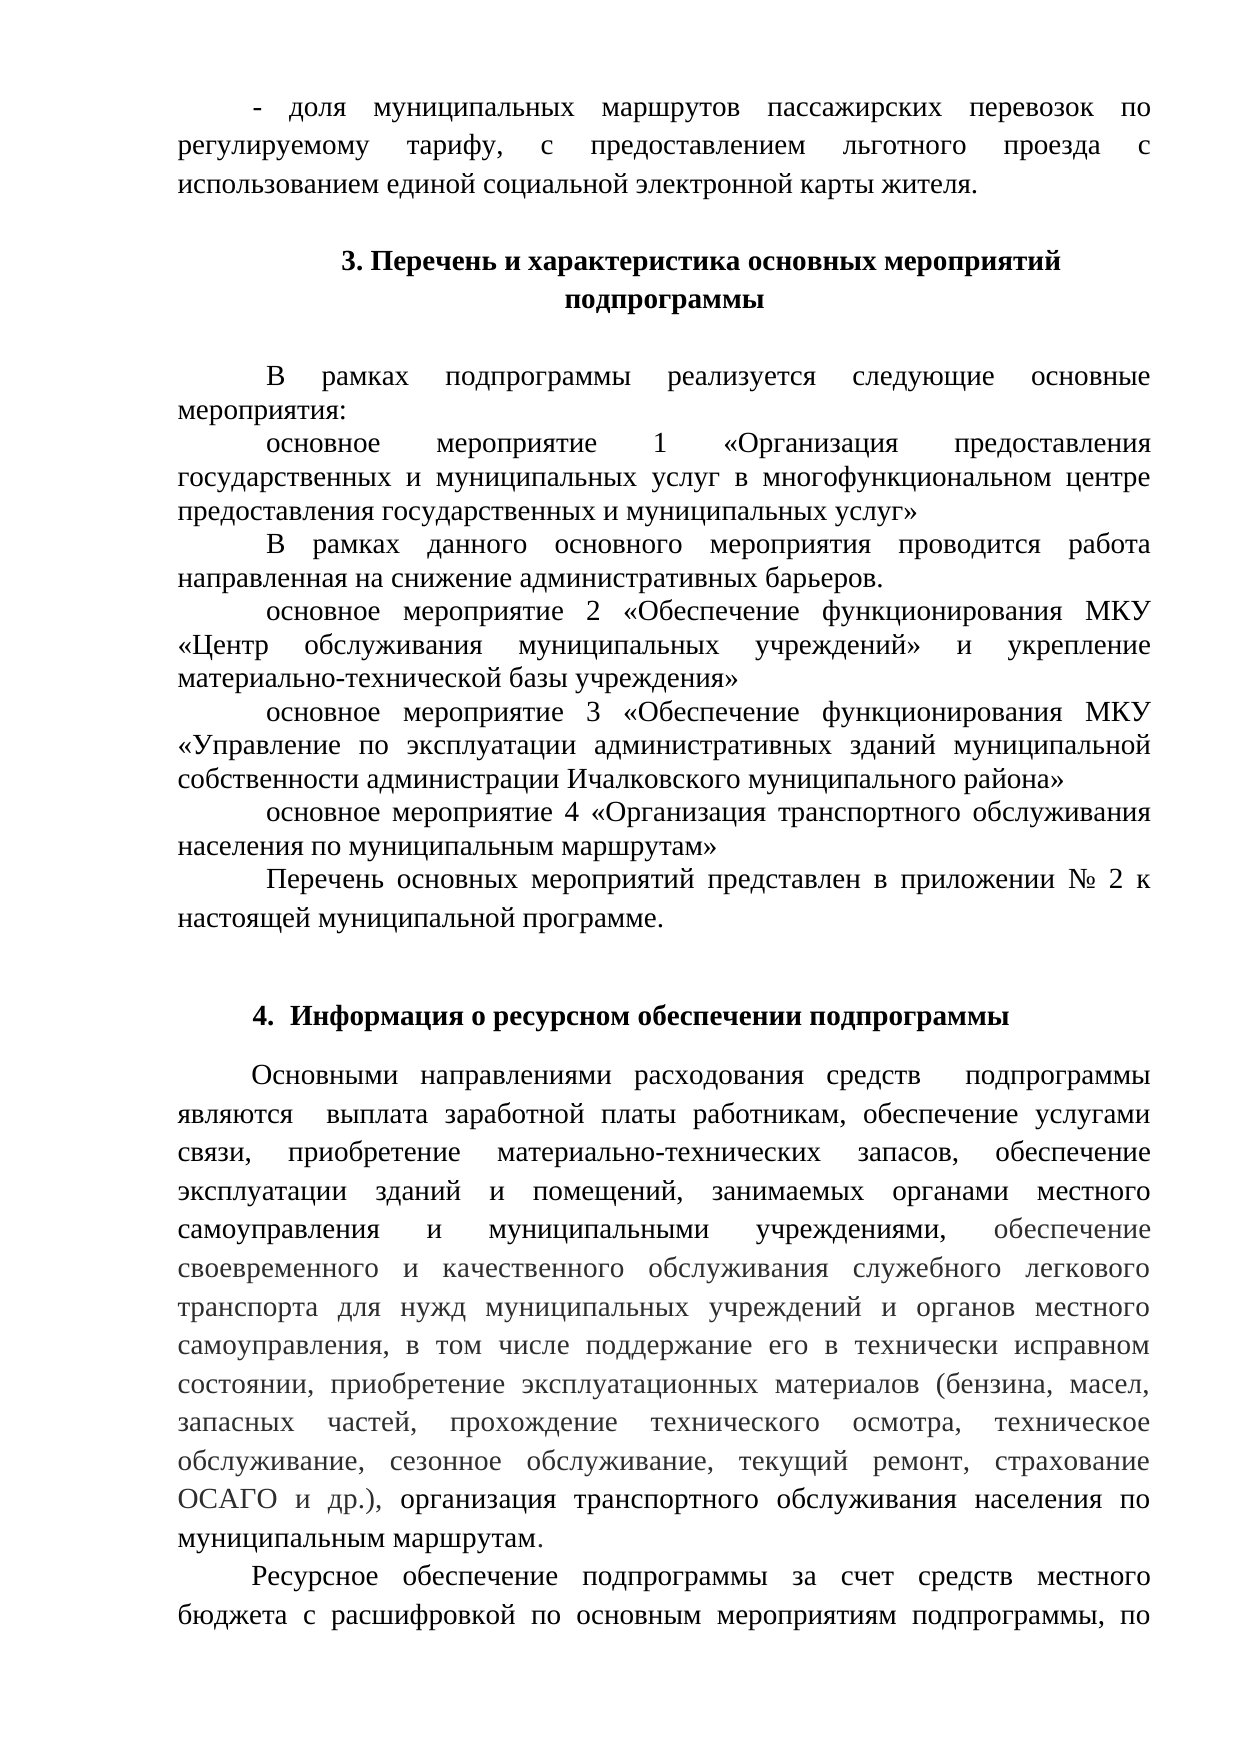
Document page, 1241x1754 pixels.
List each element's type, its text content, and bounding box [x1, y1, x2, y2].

text В рамках подпрограммы реализуется следующие основные мероприятия: [177, 358, 1152, 426]
text В рамках данного основного мероприятия проводится работа направленная на снижение административных барьеров. [177, 526, 1152, 593]
text Основными направлениями расходования средств подпрограммы являются выплата заработной платы работникам, обеспечение услугами связи, приобретение материально-технических запасов, обеспечение эксплуатации зданий и помещений, занимаемых органами местного самоуправления и муниципальными учреждениями, обеспечение своевременного и качественного обслуживания служебного легкового транспорта для нужд муниципальных учреждений и органов местного самоуправления, в том числе поддержание его в технически исправном состоянии, приобретение эксплуатационных материалов (бензина, масел, запасных частей, прохождение технического осмотра, техническое обслуживание, сезонное обслуживание, текущий ремонт, страхование ОСАГО и др.), организация транспортного обслуживания населения по муниципальным маршрутам. [177, 1057, 1152, 1553]
text основное мероприятие 2 «Обеспечение функционирования МКУ «Центр обслуживания муниципальных учреждений» и укрепление материально-технической базы учреждения» [177, 593, 1152, 694]
text Перечень основных мероприятий представлен в приложении № 2 к настоящей муниципальной программе. [177, 862, 1152, 934]
text основное мероприятие 1 «Организация предоставления государственных и муниципальных услуг в многофункциональном центре предоставления государственных и муниципальных услуг» [177, 426, 1152, 526]
text основное мероприятие 4 «Организация транспортного обслуживания населения по муниципальным маршрутам» [177, 794, 1152, 862]
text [177, 1558, 1152, 1631]
text - доля муниципальных маршрутов пассажирских перевозок по регулируемому тарифу, с предоставлением льготного проезда с использованием единой социальной электронной карты жителя. [177, 89, 1152, 199]
list Информация о ресурсном обеспечении подпрограммы [252, 998, 1152, 1032]
text 3. Перечень и характеристика основных мероприятий подпрограммы [177, 243, 1152, 315]
text основное мероприятие 3 «Обеспечение функционирования МКУ «Управление по эксплуатации административных зданий муниципальной собственности администрации Ичалковского муниципального района» [177, 694, 1152, 794]
